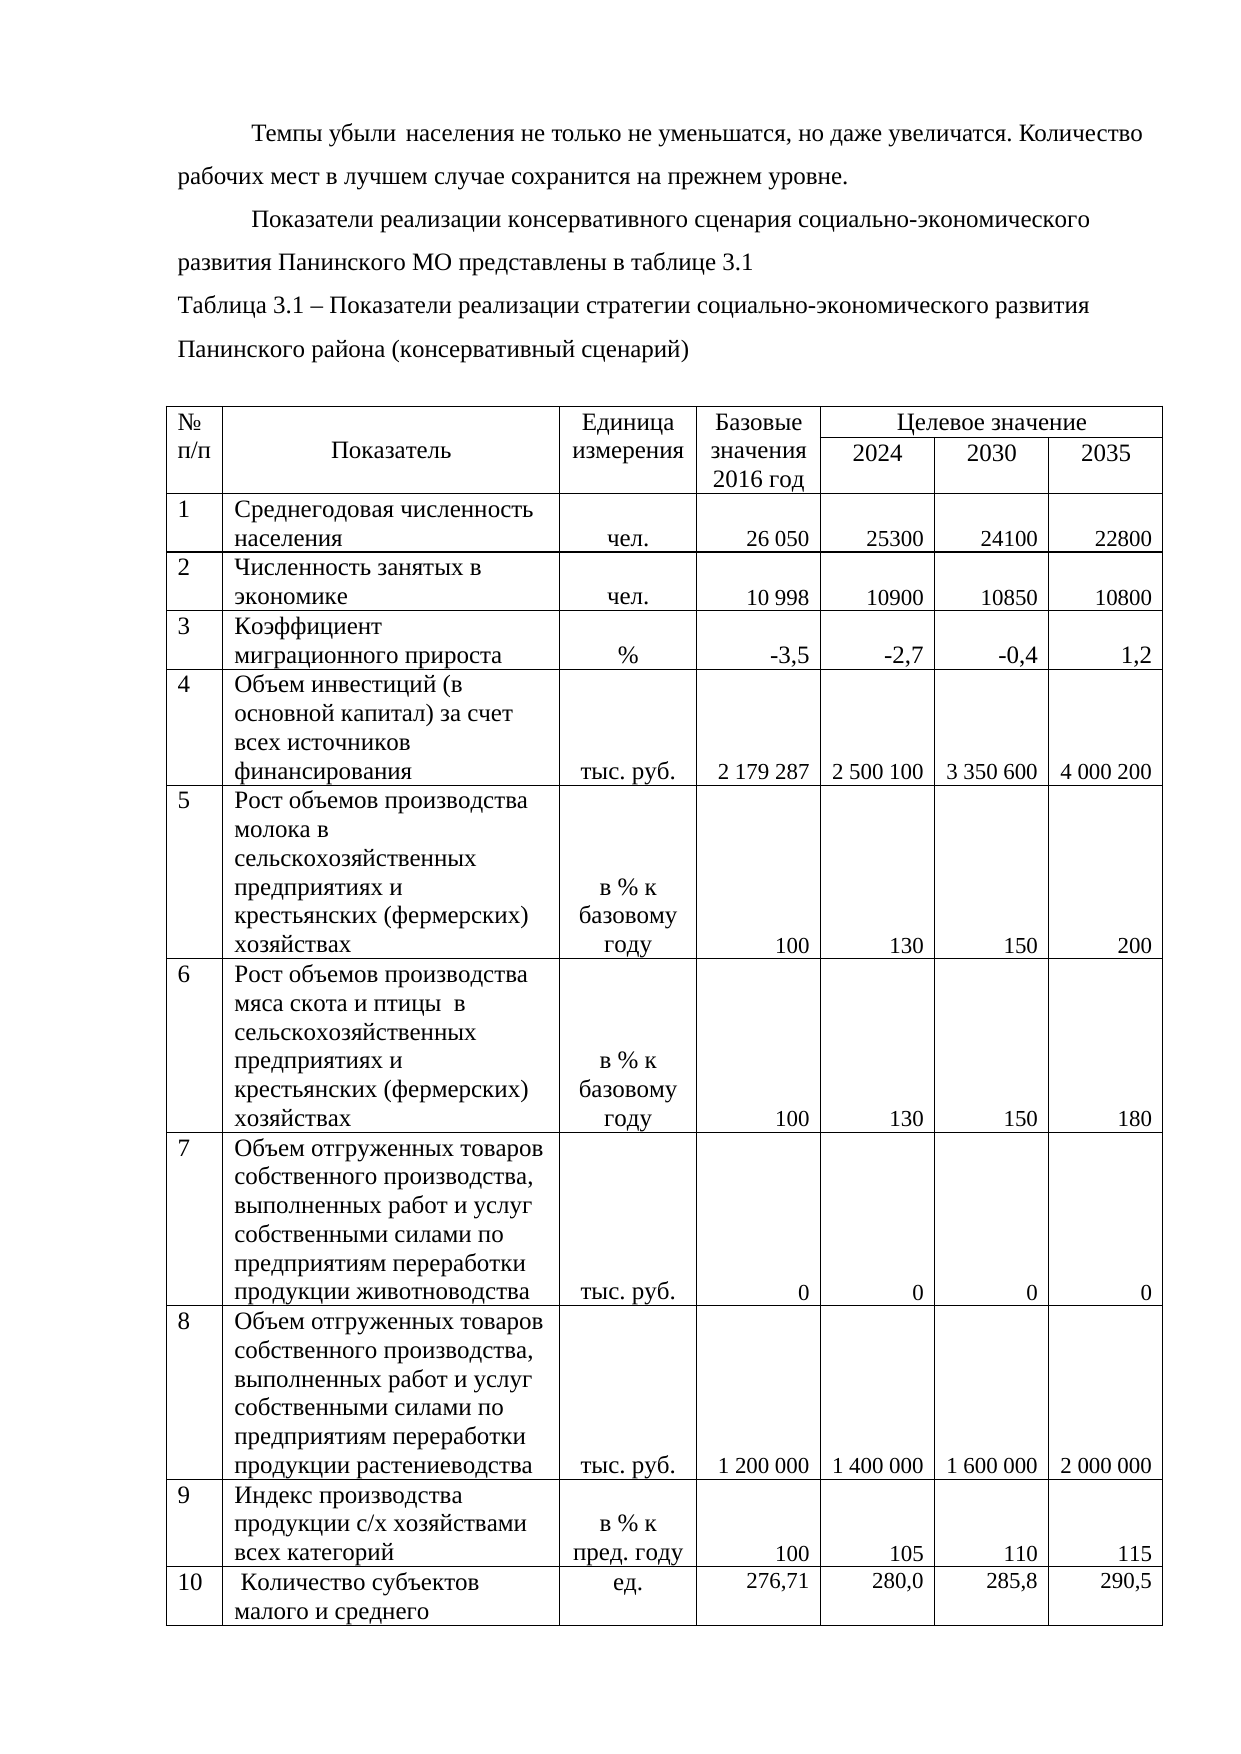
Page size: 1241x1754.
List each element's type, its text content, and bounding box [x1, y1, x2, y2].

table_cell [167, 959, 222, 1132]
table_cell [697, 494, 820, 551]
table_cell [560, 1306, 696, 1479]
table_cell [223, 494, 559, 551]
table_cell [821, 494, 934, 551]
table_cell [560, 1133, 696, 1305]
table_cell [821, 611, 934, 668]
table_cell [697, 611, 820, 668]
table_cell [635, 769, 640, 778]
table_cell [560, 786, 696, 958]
text Таблица 3.1 – Показатели реализации стратегии социально-экономического развития Панинского района (консервативный сценарий) [177, 291, 1152, 362]
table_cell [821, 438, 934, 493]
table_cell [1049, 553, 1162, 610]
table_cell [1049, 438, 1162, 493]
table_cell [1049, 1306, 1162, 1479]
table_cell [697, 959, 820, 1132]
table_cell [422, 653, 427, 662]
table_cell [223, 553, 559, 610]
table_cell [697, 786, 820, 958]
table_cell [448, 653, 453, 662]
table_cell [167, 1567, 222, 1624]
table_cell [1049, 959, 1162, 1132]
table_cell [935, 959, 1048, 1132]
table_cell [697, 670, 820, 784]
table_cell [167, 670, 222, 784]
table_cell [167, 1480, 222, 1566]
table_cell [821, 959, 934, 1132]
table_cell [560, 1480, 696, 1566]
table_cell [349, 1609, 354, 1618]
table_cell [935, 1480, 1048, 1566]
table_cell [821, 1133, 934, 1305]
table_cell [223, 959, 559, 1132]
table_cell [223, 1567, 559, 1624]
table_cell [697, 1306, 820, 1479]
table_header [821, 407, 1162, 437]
text Показатели реализации консервативного сценария социально-экономического развития Панинского МО представлены в таблице 3.1 [177, 204, 1152, 276]
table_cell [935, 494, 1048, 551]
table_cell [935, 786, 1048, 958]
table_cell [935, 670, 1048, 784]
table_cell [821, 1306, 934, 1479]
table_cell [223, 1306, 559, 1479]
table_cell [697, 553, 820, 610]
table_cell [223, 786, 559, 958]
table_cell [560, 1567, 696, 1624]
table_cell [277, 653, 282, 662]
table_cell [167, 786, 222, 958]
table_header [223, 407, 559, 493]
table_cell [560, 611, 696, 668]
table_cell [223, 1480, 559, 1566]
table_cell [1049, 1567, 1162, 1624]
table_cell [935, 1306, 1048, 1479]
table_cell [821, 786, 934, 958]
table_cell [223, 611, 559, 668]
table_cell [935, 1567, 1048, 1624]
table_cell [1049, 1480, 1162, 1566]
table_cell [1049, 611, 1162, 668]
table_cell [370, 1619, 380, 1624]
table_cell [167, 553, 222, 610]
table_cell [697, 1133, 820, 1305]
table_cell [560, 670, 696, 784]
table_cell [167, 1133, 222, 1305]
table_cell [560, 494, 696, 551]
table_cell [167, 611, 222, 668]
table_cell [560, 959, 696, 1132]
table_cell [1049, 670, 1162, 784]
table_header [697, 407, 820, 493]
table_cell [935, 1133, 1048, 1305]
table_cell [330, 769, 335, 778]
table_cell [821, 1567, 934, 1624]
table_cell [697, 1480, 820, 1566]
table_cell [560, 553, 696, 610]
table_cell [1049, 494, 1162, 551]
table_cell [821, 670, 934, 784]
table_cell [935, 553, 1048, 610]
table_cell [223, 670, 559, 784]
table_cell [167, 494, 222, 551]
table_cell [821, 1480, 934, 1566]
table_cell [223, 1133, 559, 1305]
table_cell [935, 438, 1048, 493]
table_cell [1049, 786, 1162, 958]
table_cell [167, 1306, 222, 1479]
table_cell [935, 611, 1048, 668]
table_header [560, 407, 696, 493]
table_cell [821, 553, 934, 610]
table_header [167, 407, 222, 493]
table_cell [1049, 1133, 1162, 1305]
text Темпы убыли населения не только не уменьшатся, но даже увеличатся. Количество рабочих мест в лучшем случае сохранится на прежнем уровне. [177, 118, 1152, 190]
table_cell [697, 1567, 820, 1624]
